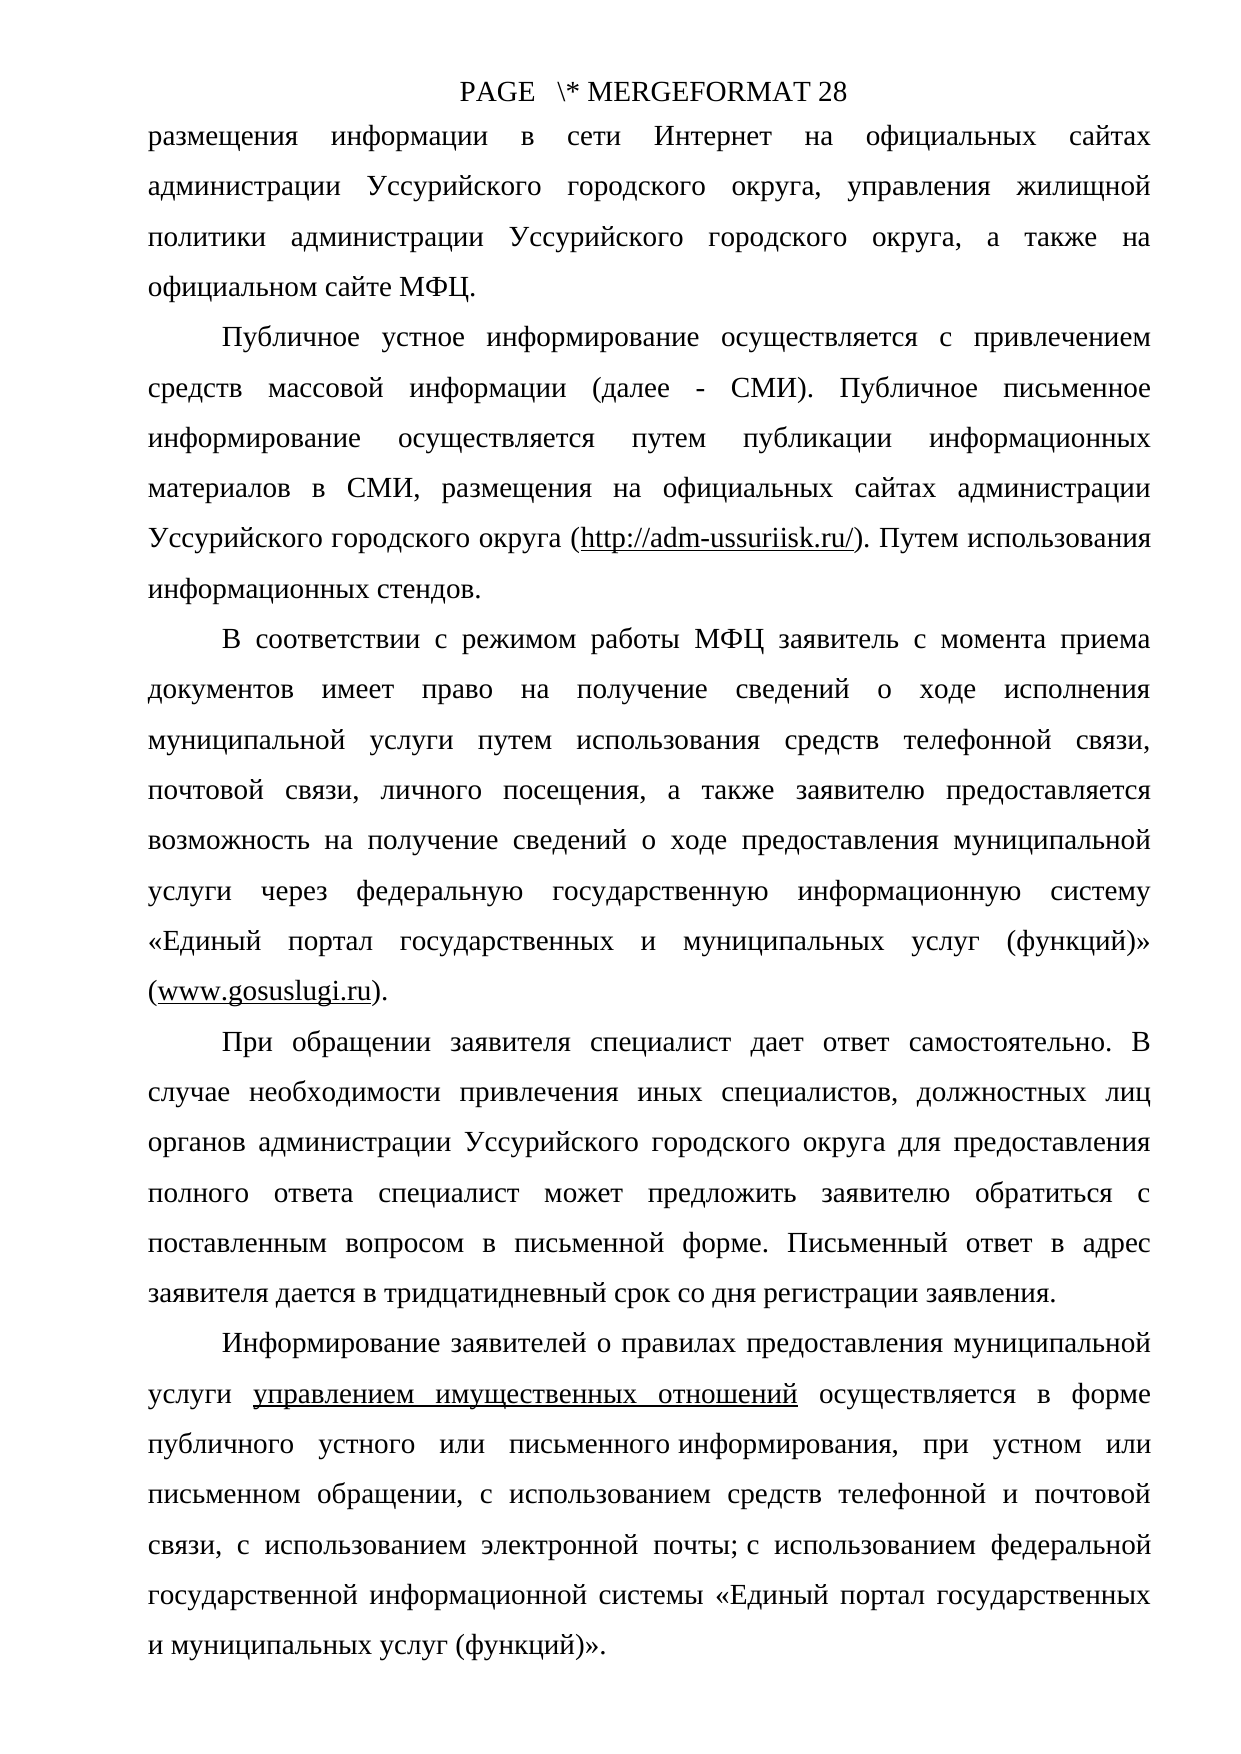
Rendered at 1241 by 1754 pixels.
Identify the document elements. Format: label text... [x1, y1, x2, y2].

text Публичное устное информирование осуществляется с привлечением средств массовой информации (далее - СМИ). Публичное письменное информирование осуществляется путем публикации информационных материалов в СМИ, размещения на официальных сайтах администрации Уссурийского городского округа (http://adm-ussuriisk.ru/). Путем использования информационных стендов. [148, 319, 1152, 604]
text Информирование заявителей о правилах предоставления муниципальной услуги управлением имущественных отношений осуществляется в форме публичного устного или письменного информирования, при устном или письменном обращении, с использованием средств телефонной и почтовой связи, с использованием электронной почты; с использованием федеральной государственной информационной системы «Единый портал государственных и муниципальных услуг (функций)». [148, 1326, 1152, 1661]
text При обращении заявителя специалист дает ответ самостоятельно. В случае необходимости привлечения иных специалистов, должностных лиц органов администрации Уссурийского городского округа для предоставления полного ответа специалист может предложить заявителю обратиться с поставленным вопросом в письменной форме. Письменный ответ в адрес заявителя дается в тридцатидневный срок со дня регистрации заявления. [148, 1024, 1152, 1309]
text В соответствии с режимом работы МФЦ заявитель с момента приема документов имеет право на получение сведений о ходе исполнения муниципальной услуги путем использования средств телефонной связи, почтовой связи, личного посещения, а также заявителю предоставляется возможность на получение сведений о ходе предоставления муниципальной услуги через федеральную государственную информационную систему «Единый портал государственных и муниципальных услуг (функций)» (www.gosuslugi.ru). [148, 621, 1152, 1007]
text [148, 118, 1152, 303]
